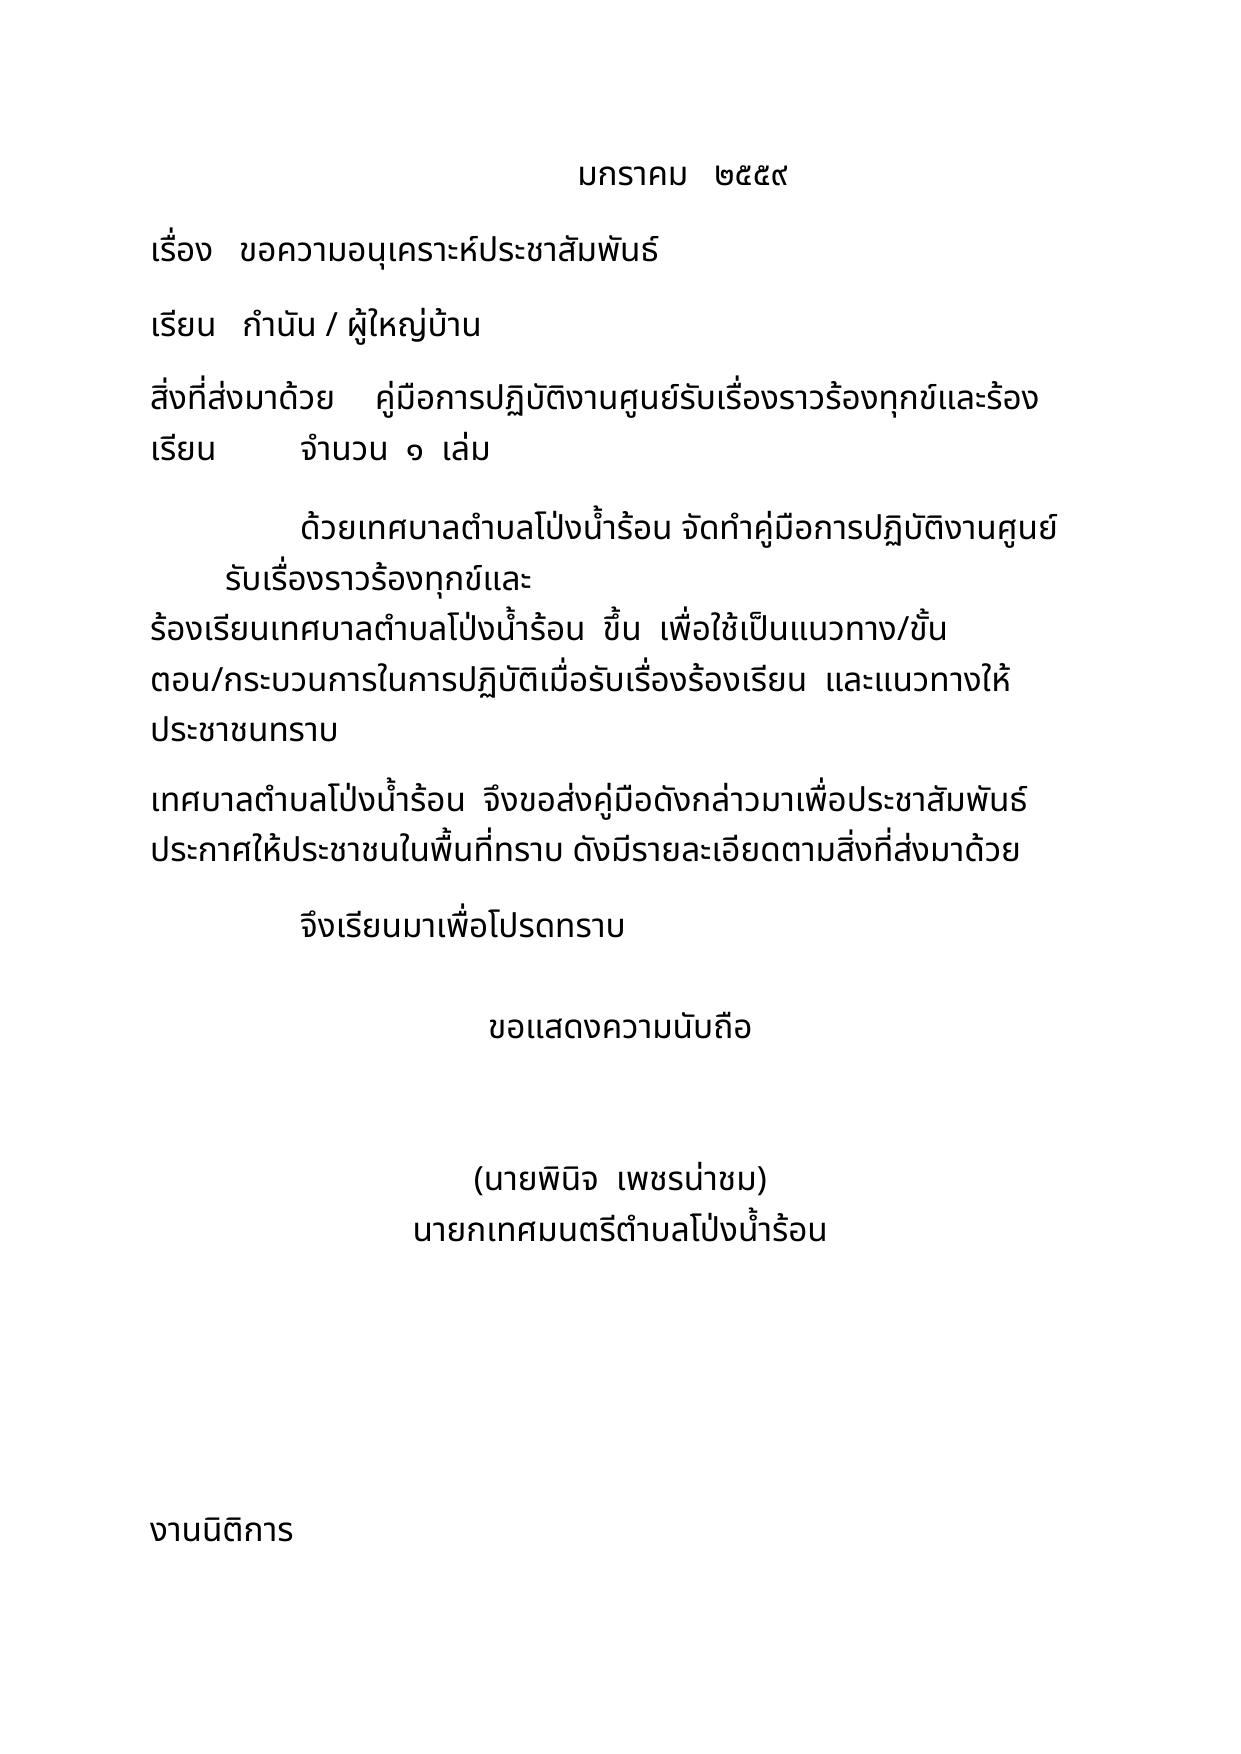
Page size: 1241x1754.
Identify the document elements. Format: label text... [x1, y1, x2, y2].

text นายกเทศมนตรีตำบลโป่งน้ำร้อน [150, 1206, 1090, 1256]
text สิ่งที่ส่งมาด้วย คู่มือการปฏิบัติงานศูนย์รับเรื่องราวร้องทุกข์และร้องเรียน จำนวน ๑ เล่ม [150, 374, 1090, 475]
text ด้วยเทศบาลตำบลโป่งน้ำร้อน จัดทำคู่มือการปฏิบัติงานศูนย์รับเรื่องราวร้องทุกข์และ [225, 504, 1090, 605]
text ขอแสดงความนับถือ [150, 1003, 1090, 1053]
text เทศบาลตำบลโป่งน้ำร้อน จึงขอส่งคู่มือดังกล่าวมาเพื่อประชาสัมพันธ์ประกาศให้ประชาชนในพื้นที่ทราบ ดังมีรายละเอียดตามสิ่งที่ส่งมาด้วย [150, 776, 1090, 877]
text จึงเรียนมาเพื่อโปรดทราบ [150, 902, 1090, 952]
text ร้องเรียนเทศบาลตำบลโป่งน้ำร้อน ขึ้น เพื่อใช้เป็นแนวทาง/ขั้นตอน/กระบวนการในการปฏิบัติเมื่อรับเรื่องร้องเรียน และแนวทางให้ประชาชนทราบ [150, 605, 1090, 757]
text มกราคม ๒๕๕๙ [150, 150, 1090, 200]
text (นายพินิจ เพชรน่าชม) [150, 1155, 1090, 1206]
text เรียน กำนัน / ผู้ใหญ่บ้าน [150, 301, 1090, 352]
text เรื่อง ขอความอนุเคราะห์ประชาสัมพันธ์ [150, 226, 1090, 276]
text งานนิติการ [150, 1506, 1090, 1556]
